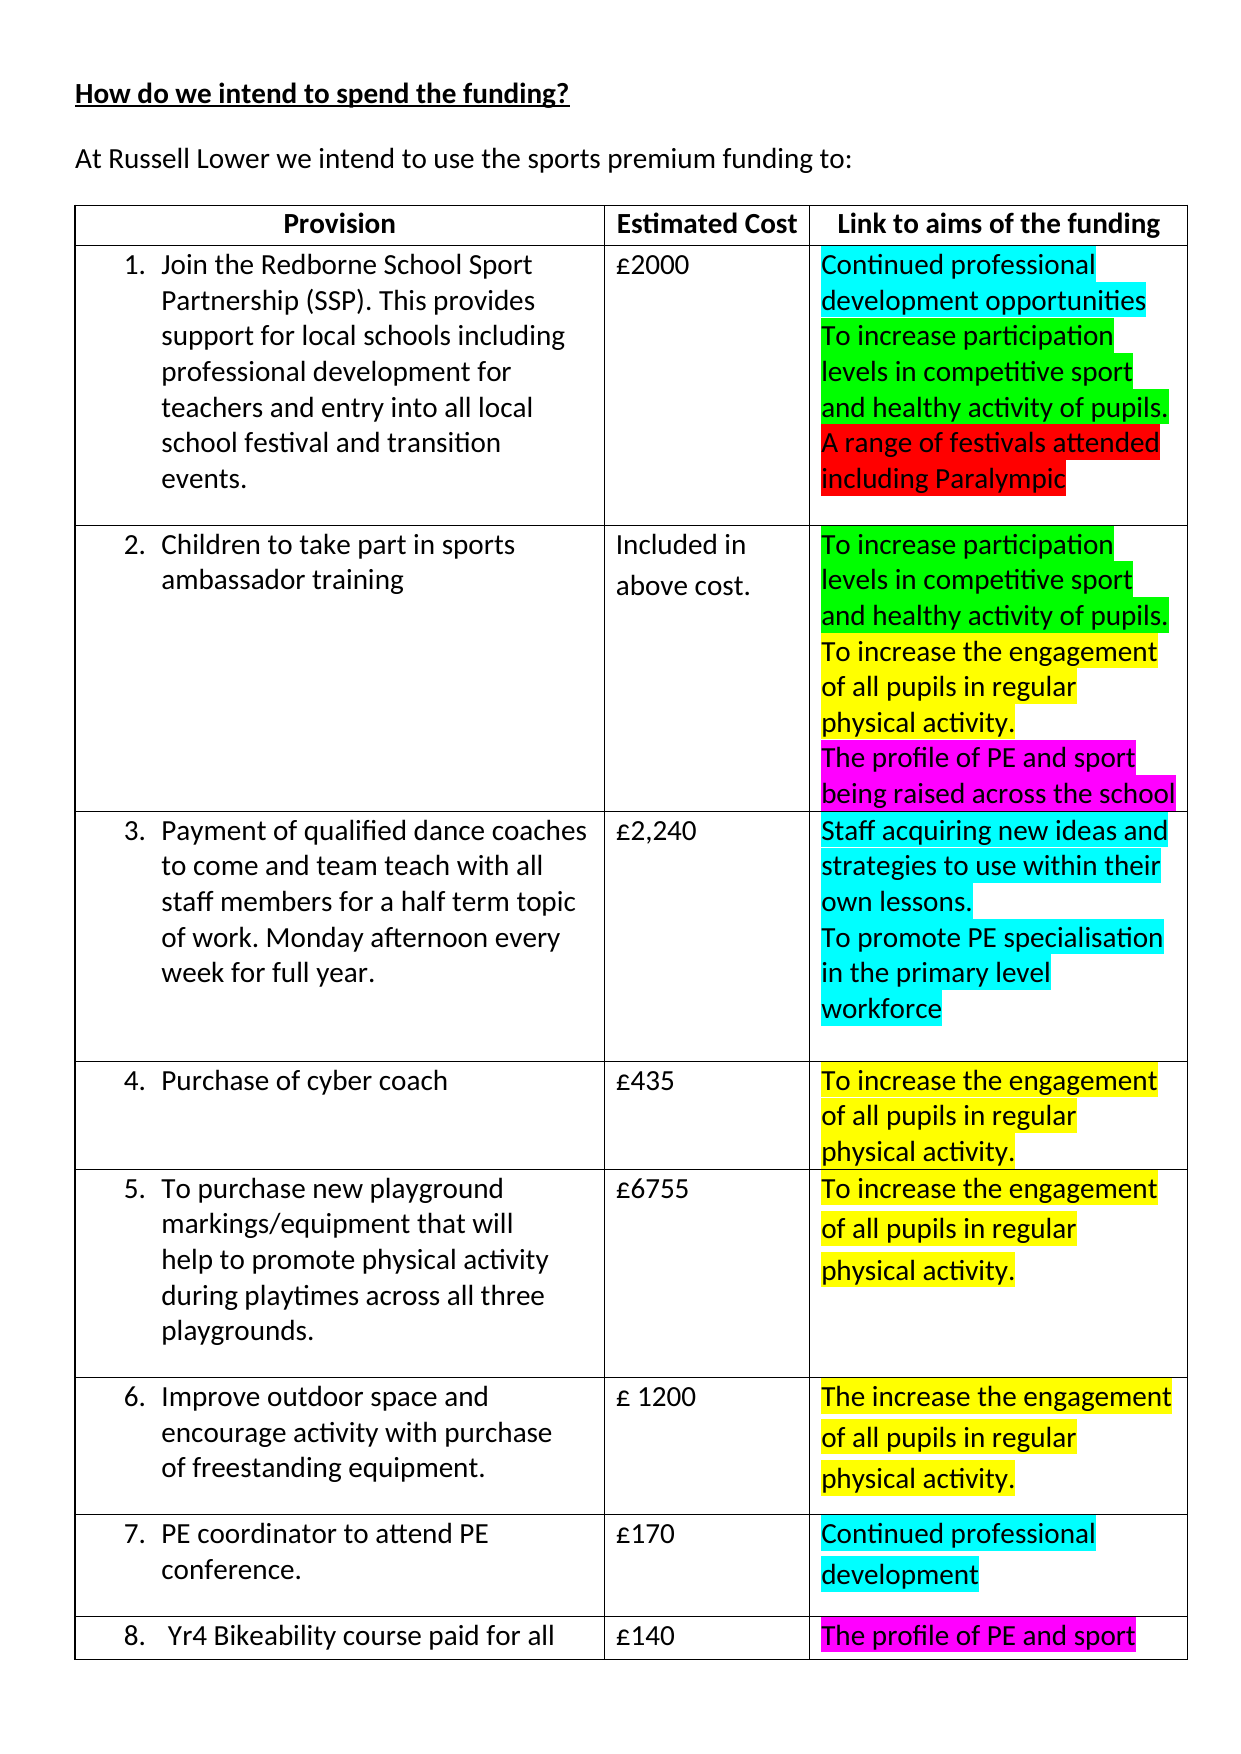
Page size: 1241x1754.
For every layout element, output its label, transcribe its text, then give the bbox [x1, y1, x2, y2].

table_cell £2000 [605, 246, 809, 525]
table_cell To purchase new playground markings/equipment that will help to promote physical activity during playtimes across all three playgrounds. [76, 1170, 604, 1377]
table_cell The increase the engagement of all pupils in regular physical activity. [810, 1378, 1187, 1514]
text At Russell Lower we intend to use the sports premium funding to: [75, 140, 1165, 175]
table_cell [810, 1617, 1187, 1659]
table_cell To increase the engagement of all pupils in regular physical activity. [810, 1170, 1187, 1377]
table_cell Children to take part in sports ambassador training [76, 526, 604, 811]
table_header Provision [76, 206, 604, 245]
table_cell Purchase of cyber coach [76, 1062, 604, 1169]
table_cell Payment of qualified dance coaches to come and team teach with all staff members for a half term topic of work. Monday afternoon every week for full year. [76, 812, 604, 1061]
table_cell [76, 1617, 604, 1659]
table_header Link to aims of the funding [810, 206, 1187, 245]
table_cell PE coordinator to attend PE conference. [76, 1515, 604, 1616]
table_cell Included in above cost. [605, 526, 809, 811]
table_cell £2,240 [605, 812, 809, 1061]
table_cell Continued professional development [810, 1515, 1187, 1616]
table_cell To increase the engagement of all pupils in regular physical activity. [810, 1062, 1187, 1169]
text How do we intend to spend the funding? [75, 75, 1165, 111]
table_cell £435 [605, 1062, 809, 1169]
table_cell £ 1200 [605, 1378, 809, 1514]
table_cell Join the Redborne School Sport Partnership (SSP). This provides support for local schools including professional development for teachers and entry into all local school festival and transition events. [76, 246, 604, 525]
table_cell £170 [605, 1515, 809, 1616]
table_header Estimated Cost [605, 206, 809, 245]
table_cell Continued professional development opportunities To increase participation levels in competitive sport and healthy activity of pupils. A range of festivals attended including Paralympic [810, 246, 1187, 525]
table_cell £6755 [605, 1170, 809, 1377]
table_cell £140 [605, 1617, 809, 1659]
table_cell Staff acquiring new ideas and strategies to use within their own lessons. To promote PE specialisation in the primary level workforce [810, 812, 1187, 1061]
table_cell To increase participation levels in competitive sport and healthy activity of pupils. To increase the engagement of all pupils in regular physical activity. The profile of PE and sport being raised across the school [810, 526, 1187, 811]
table_cell Improve outdoor space and encourage activity with purchase of freestanding equipment. [76, 1378, 604, 1514]
